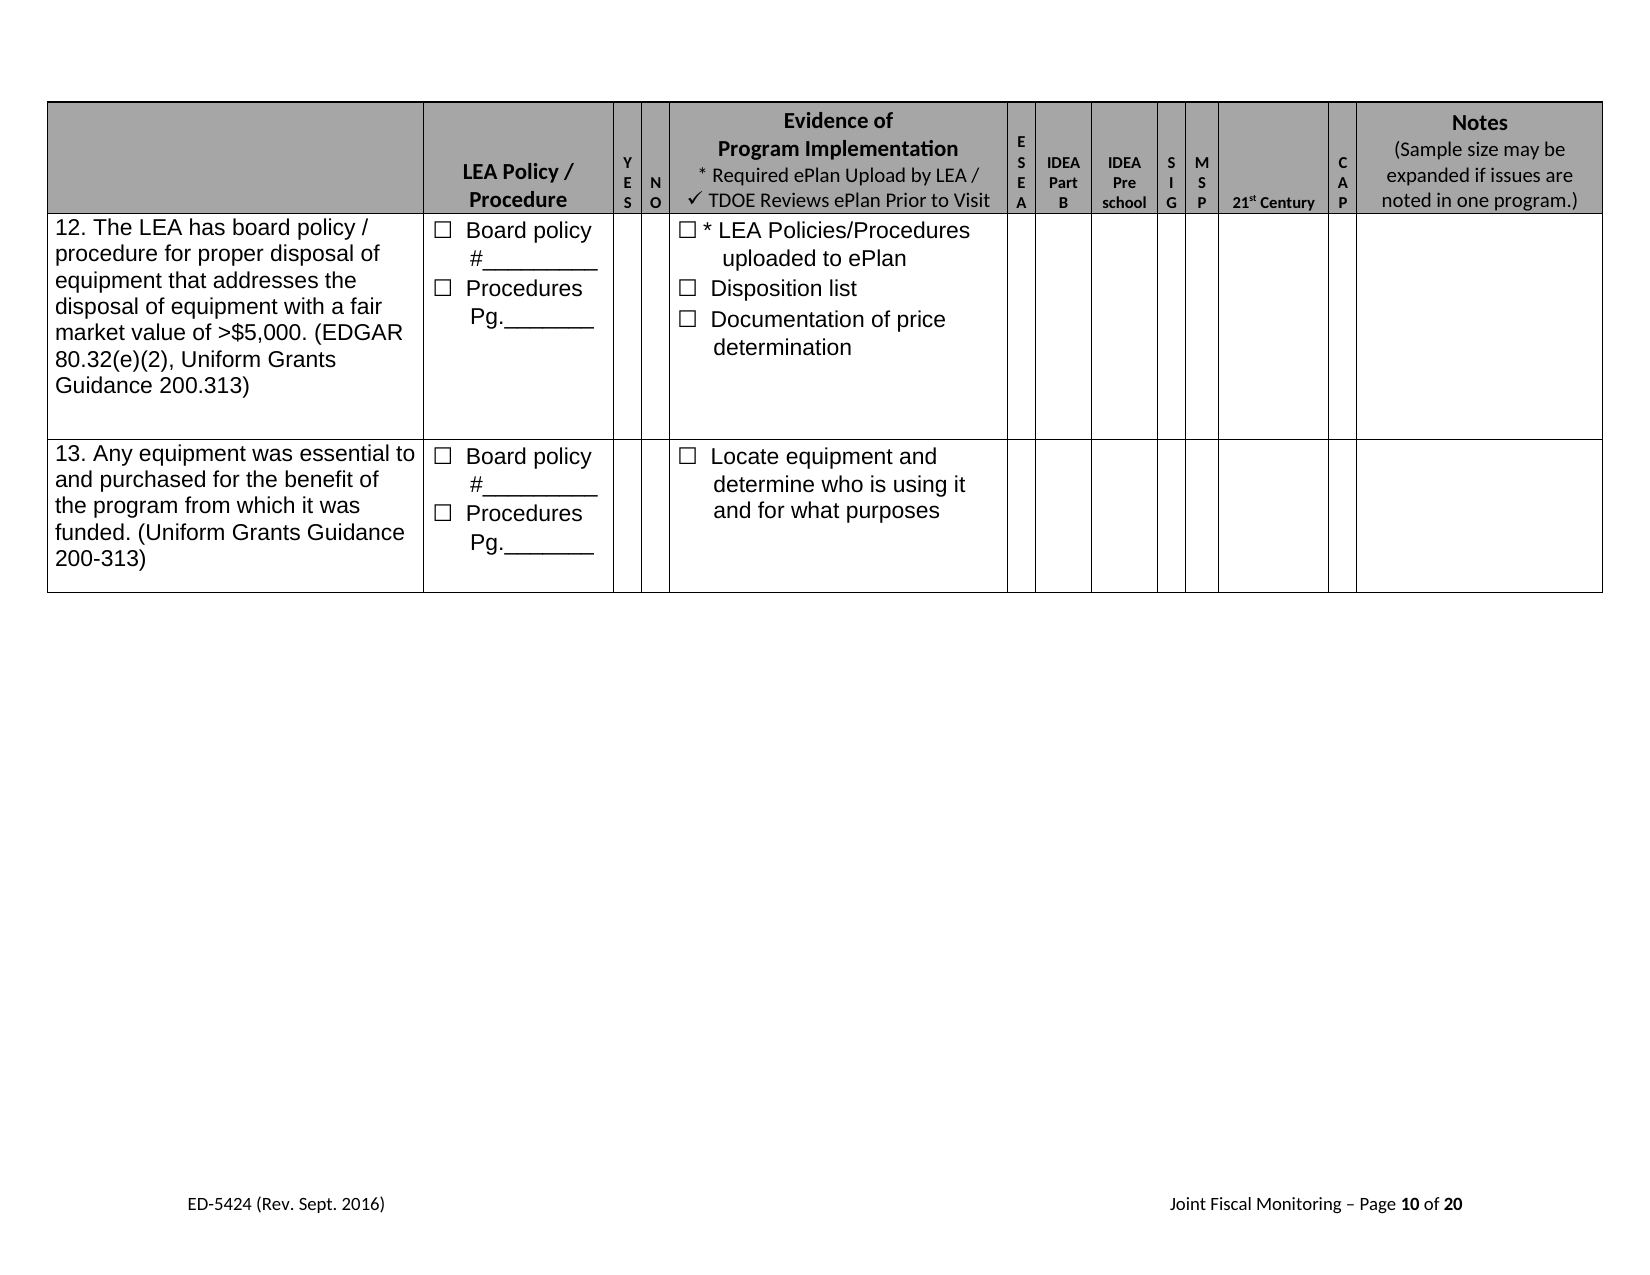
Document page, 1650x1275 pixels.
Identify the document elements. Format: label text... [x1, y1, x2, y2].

table_cell Board policy #_________ Procedures Pg._______ [424, 214, 613, 439]
table_cell [1357, 440, 1602, 592]
table_header M S P [1186, 103, 1218, 213]
table_cell [1186, 440, 1218, 592]
table_cell [1219, 214, 1328, 439]
table_cell [1219, 440, 1328, 592]
table_header IDEA Pre school [1092, 103, 1157, 213]
table_header 21st Century [1219, 103, 1328, 213]
table_header LEA Policy / Procedure [424, 103, 613, 213]
table_cell [614, 214, 641, 439]
table_cell 12. The LEA has board policy / procedure for proper disposal of equipment that addresses the disposal of equipment with a fair market value of >$5,000. (EDGAR 80.32(e)(2), Uniform Grants Guidance 200.313) [48, 214, 423, 439]
table_cell * LEA Policies/Procedures uploaded to ePlan Disposition list Documentation of price determination [670, 214, 1007, 439]
table_cell [1008, 214, 1035, 439]
table_header S I G [1158, 103, 1185, 213]
table_cell 13. Any equipment was essential to and purchased for the benefit of the program from which it was funded. (Uniform Grants Guidance 200-313) [48, 440, 423, 592]
table_header Y E S [614, 103, 641, 213]
table_header [48, 103, 423, 213]
table_cell [1036, 440, 1091, 592]
table_cell [642, 214, 669, 439]
table_header Evidence of Program Implementation * Required ePlan Upload by LEA / TDOE Reviews ePlan Prior to Visit [670, 103, 1007, 213]
table_cell Locate equipment and determine who is using it and for what purposes [670, 440, 1007, 592]
table_header IDEA Part B [1036, 103, 1091, 213]
table_cell Board policy #_________ Procedures Pg._______ [424, 440, 613, 592]
table_header Notes (Sample size may be expanded if issues are noted in one program.) [1357, 103, 1602, 213]
table_cell [1186, 214, 1218, 439]
table_cell [614, 440, 641, 592]
table_cell [1008, 440, 1035, 592]
table_cell [1158, 440, 1185, 592]
table_header C A P [1329, 103, 1356, 213]
table_cell [1092, 440, 1157, 592]
table_cell [1329, 214, 1356, 439]
table_header ESEA [1008, 103, 1035, 213]
table_cell [1158, 214, 1185, 439]
table_cell [1329, 440, 1356, 592]
table_cell [1357, 214, 1602, 439]
table_cell [1092, 214, 1157, 439]
table_cell [1036, 214, 1091, 439]
table_cell [642, 440, 669, 592]
table_header N O [642, 103, 669, 213]
